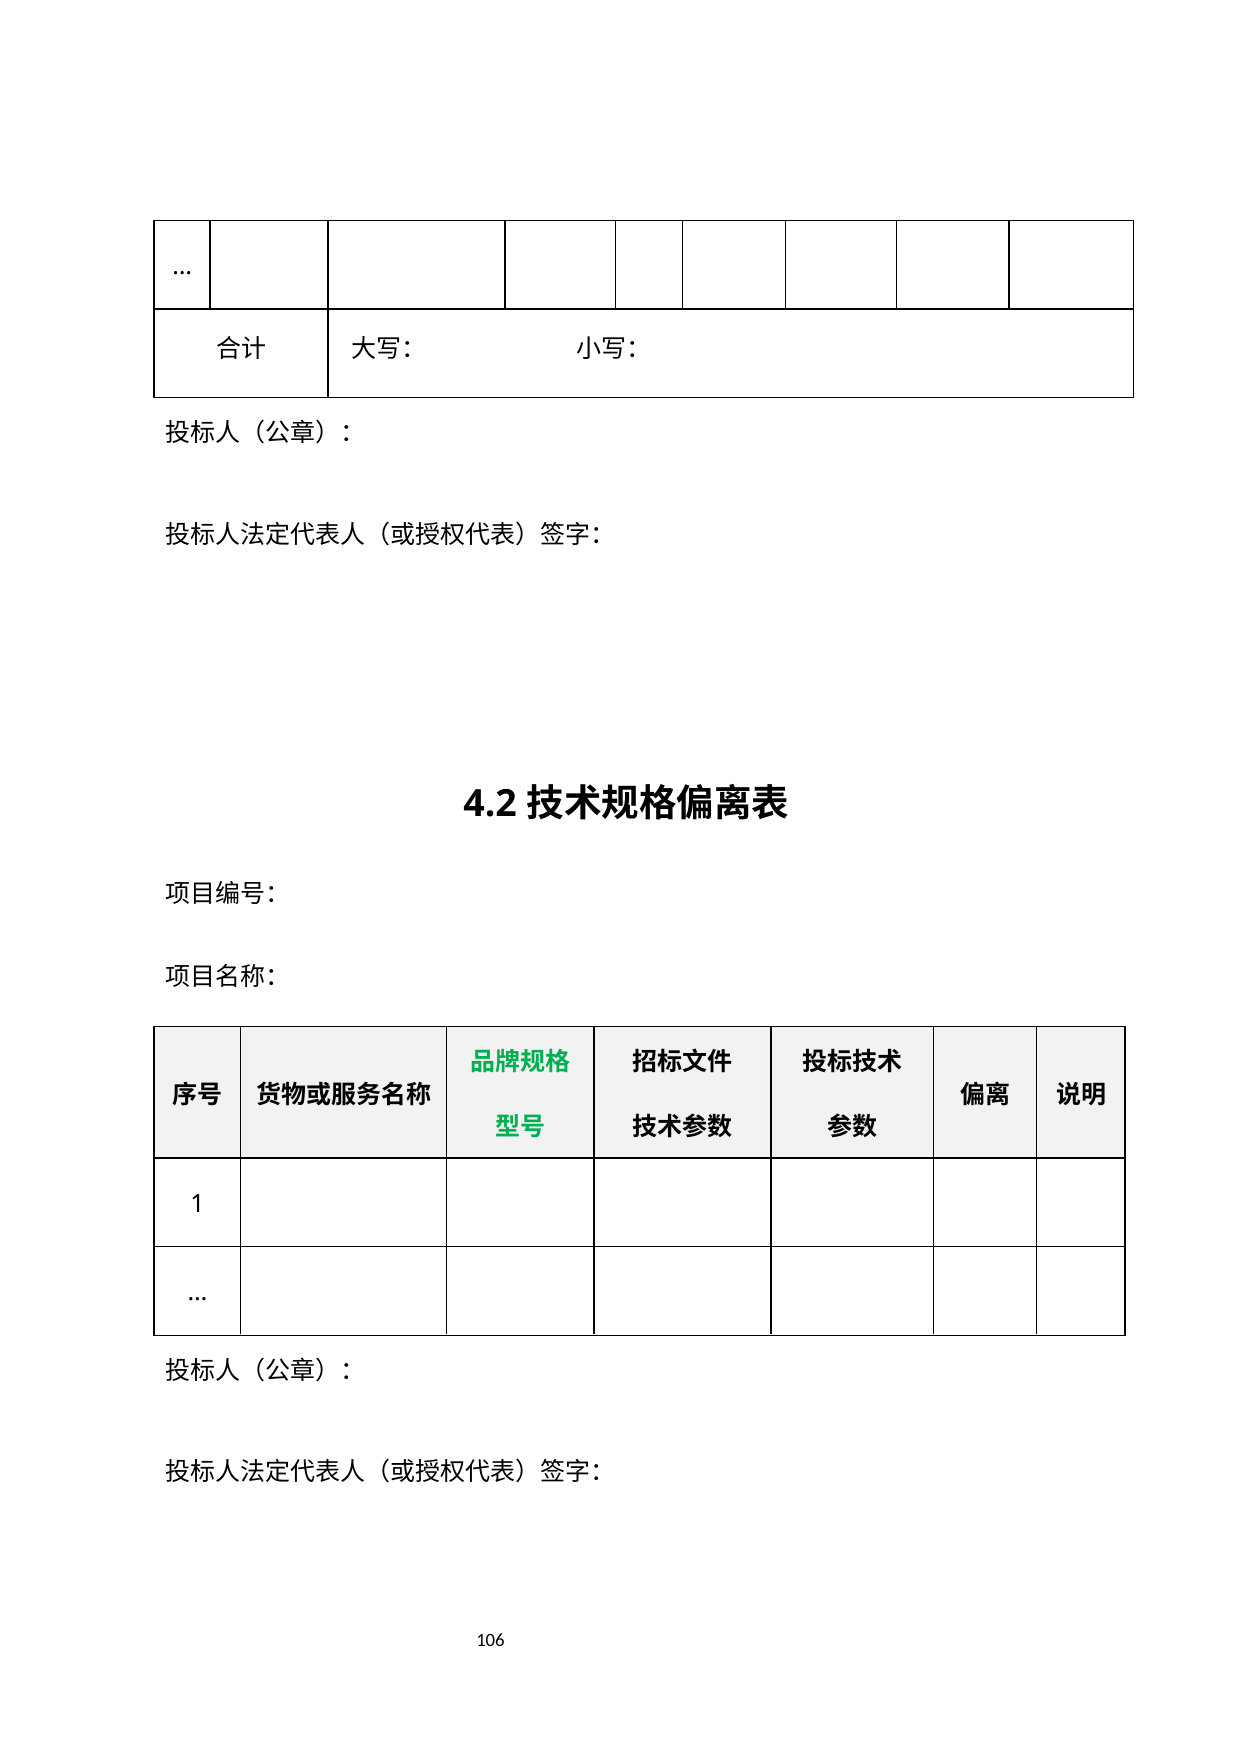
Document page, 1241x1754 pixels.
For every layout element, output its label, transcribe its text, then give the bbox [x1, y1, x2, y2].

text 项目编号： [165, 859, 1087, 924]
table_header 品牌规格型号 [447, 1027, 593, 1157]
table_cell [683, 221, 785, 308]
table_cell [329, 221, 504, 308]
table_cell [447, 1247, 593, 1334]
table_cell … [155, 1247, 240, 1334]
table_cell [772, 1159, 933, 1246]
table_cell [241, 1159, 446, 1246]
table_cell [934, 1247, 1036, 1334]
table_header 说明 [1037, 1027, 1124, 1157]
text 4.2 技术规格偏离表 [165, 767, 1087, 832]
table_cell [595, 1159, 770, 1246]
table_cell [595, 1247, 770, 1334]
table_cell [447, 1159, 593, 1246]
text 投标人法定代表人（或授权代表）签字： [165, 500, 1087, 565]
table_cell 合计 [155, 310, 327, 397]
table_cell [786, 221, 896, 308]
table_cell 1 [155, 1159, 240, 1246]
table_cell [211, 221, 327, 308]
text 项目名称： [165, 942, 1087, 1007]
table_cell [1037, 1247, 1124, 1334]
table_header 招标文件 技术参数 [595, 1027, 770, 1157]
table_header 货物或服务名称 [241, 1027, 446, 1157]
table_header 偏离 [934, 1027, 1036, 1157]
table_cell 大写： 小写： [329, 310, 1133, 397]
table_cell [1037, 1159, 1124, 1246]
text 投标人（公章）： [165, 1336, 1087, 1401]
table_cell [897, 221, 1008, 308]
table_cell [772, 1247, 933, 1334]
table_cell [616, 221, 682, 308]
table_header 投标技术 参数 [772, 1027, 933, 1157]
table_cell [241, 1247, 446, 1334]
table_cell … [155, 221, 209, 308]
table_cell [1010, 221, 1133, 308]
table_header 序号 [155, 1027, 240, 1157]
table_cell [506, 221, 615, 308]
table_cell [934, 1159, 1036, 1246]
text 投标人法定代表人（或授权代表）签字： [165, 1437, 1087, 1502]
text 投标人（公章）： [165, 398, 1087, 463]
